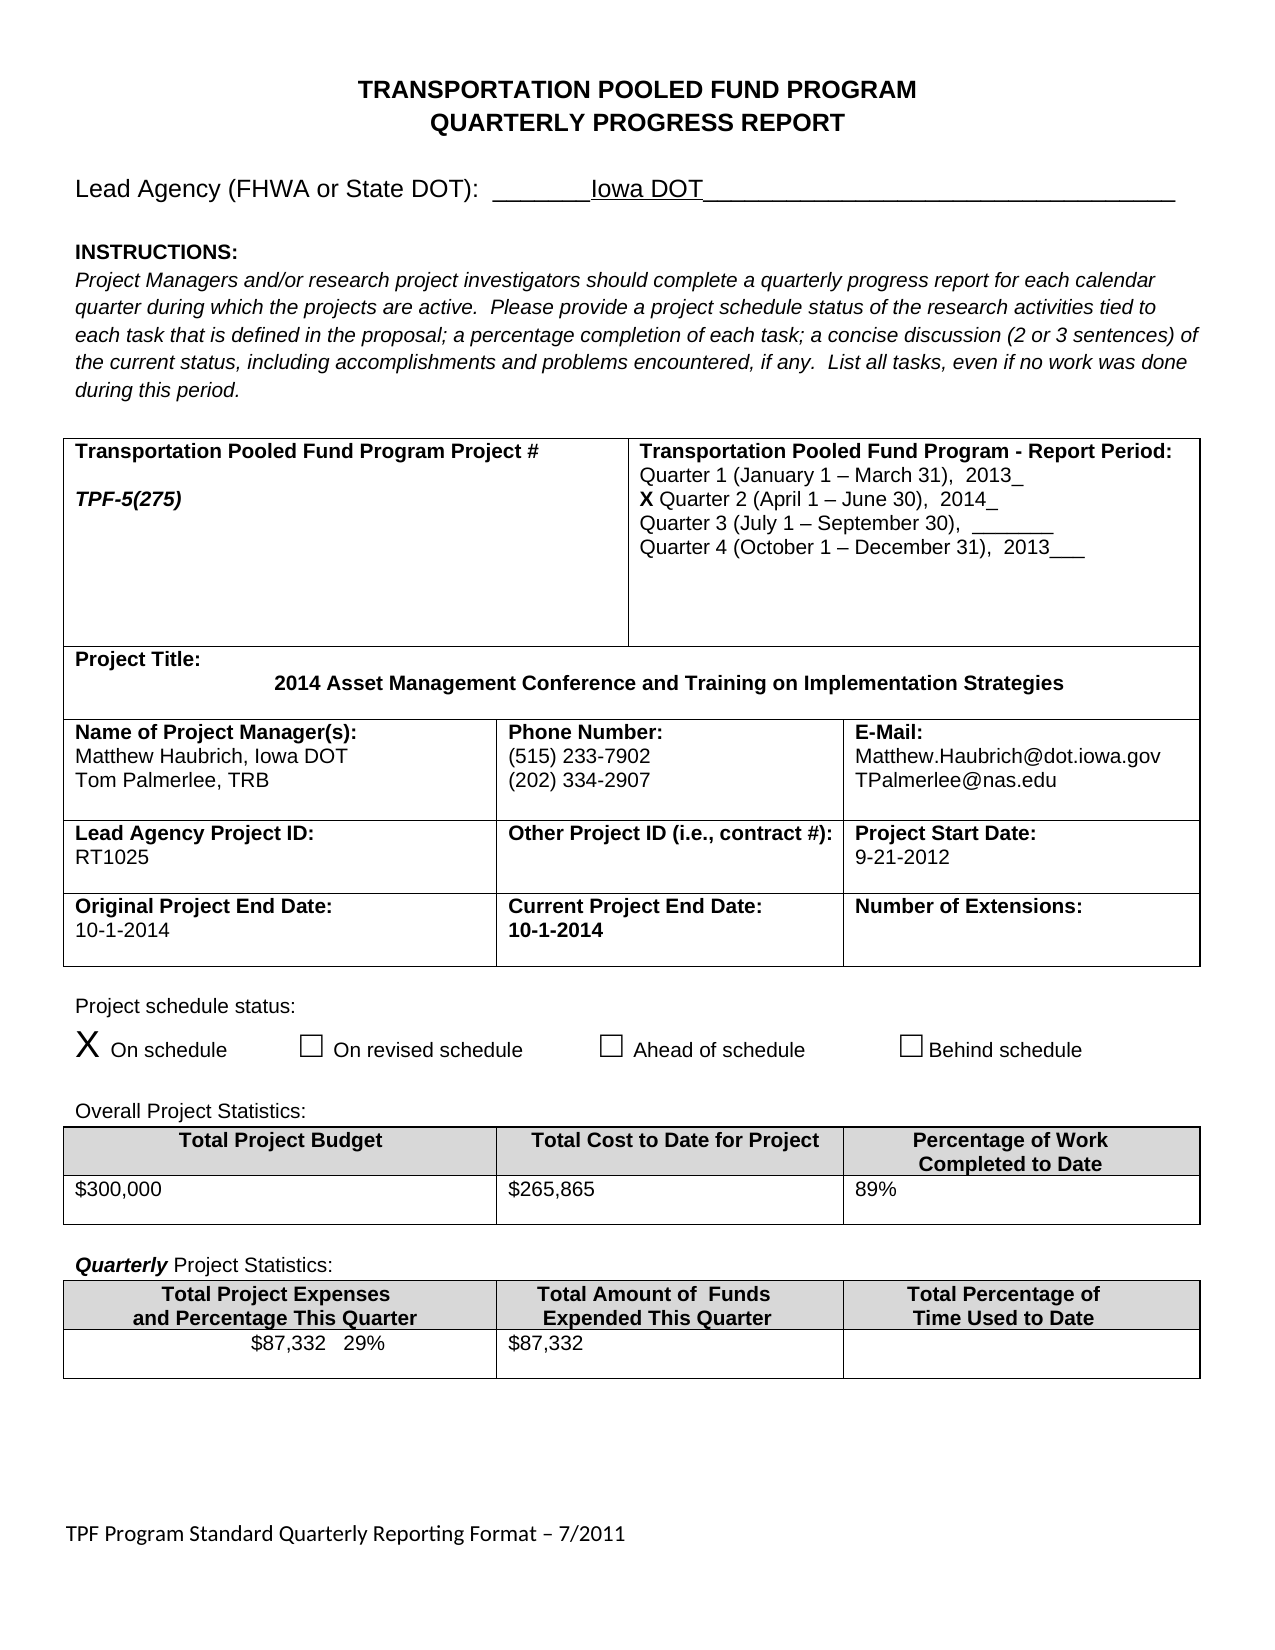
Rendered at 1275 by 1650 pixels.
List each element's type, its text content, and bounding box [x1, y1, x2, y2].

text Quarterly Project Statistics: [75, 1253, 1200, 1277]
text Lead Agency (FHWA or State DOT): _______Iowa DOT__________________________________ [75, 174, 1200, 203]
table_cell Project Start Date: 9-21-2012 [844, 821, 1199, 893]
table_cell Project Title: 2014 Asset Management Conference and Training on Implementation Strategies [64, 647, 1199, 719]
table_cell Current Project End Date: 10-1-2014 [497, 894, 843, 966]
table_cell Original Project End Date: 10-1-2014 [64, 894, 496, 966]
text INSTRUCTIONS: [75, 240, 1200, 264]
text QUARTERLY PROGRESS REPORT [150, 108, 1125, 137]
text X On schedule □ On revised schedule □ Ahead of schedule □ Behind schedule [75, 1022, 1200, 1065]
table_cell $87,332 [497, 1330, 843, 1378]
table_header Total Cost to Date for Project [497, 1128, 843, 1175]
text Overall Project Statistics: [75, 1099, 1200, 1123]
table_header Transportation Pooled Fund Program Project # TPF-5(275) [64, 439, 628, 646]
table_header Total Project Expenses and Percentage This Quarter [64, 1281, 496, 1329]
table_cell [844, 1330, 1199, 1378]
table_cell Lead Agency Project ID: RT1025 [64, 821, 496, 893]
table_cell $265,865 [497, 1176, 843, 1224]
table_header Total Percentage of Time Used to Date [844, 1281, 1199, 1329]
table_header Percentage of Work Completed to Date [844, 1128, 1199, 1175]
text Project schedule status: [75, 994, 1200, 1018]
table_cell $87,332 29% [64, 1330, 496, 1378]
table_cell Phone Number: (515) 233-7902 (202) 334-2907 [497, 720, 843, 820]
text TRANSPORTATION POOLED FUND PROGRAM [150, 75, 1125, 104]
text Project Managers and/or research project investigators should complete a quarterly progress report for each calendar quarter during which the projects are active. Please provide a project schedule status of the research activities tied to each task that is defined in the proposal; a percentage completion of each task; a concise discussion (2 or 3 sentences) of the current status, including accomplishments and problems encountered, if any. List all tasks, even if no work was done during this period. [75, 268, 1200, 402]
table_cell 89% [844, 1176, 1199, 1224]
table_cell Number of Extensions: [844, 894, 1199, 966]
table_cell E-Mail: Matthew.Haubrich@dot.iowa.gov TPalmerlee@nas.edu [844, 720, 1199, 820]
table_header Total Amount of Funds Expended This Quarter [497, 1281, 843, 1329]
table_header Total Project Budget [64, 1128, 496, 1175]
table_header Transportation Pooled Fund Program - Report Period: Quarter 1 (January 1 – March 31), 2013_ X Quarter 2 (April 1 – June 30), 2014_ Quarter 3 (July 1 – September 30), _______ Quarter 4 (October 1 – December 31), 2013___ [629, 439, 1199, 646]
table_cell Other Project ID (i.e., contract #): [497, 821, 843, 893]
table_cell $300,000 [64, 1176, 496, 1224]
table_cell Name of Project Manager(s): Matthew Haubrich, Iowa DOT Tom Palmerlee, TRB [64, 720, 496, 820]
